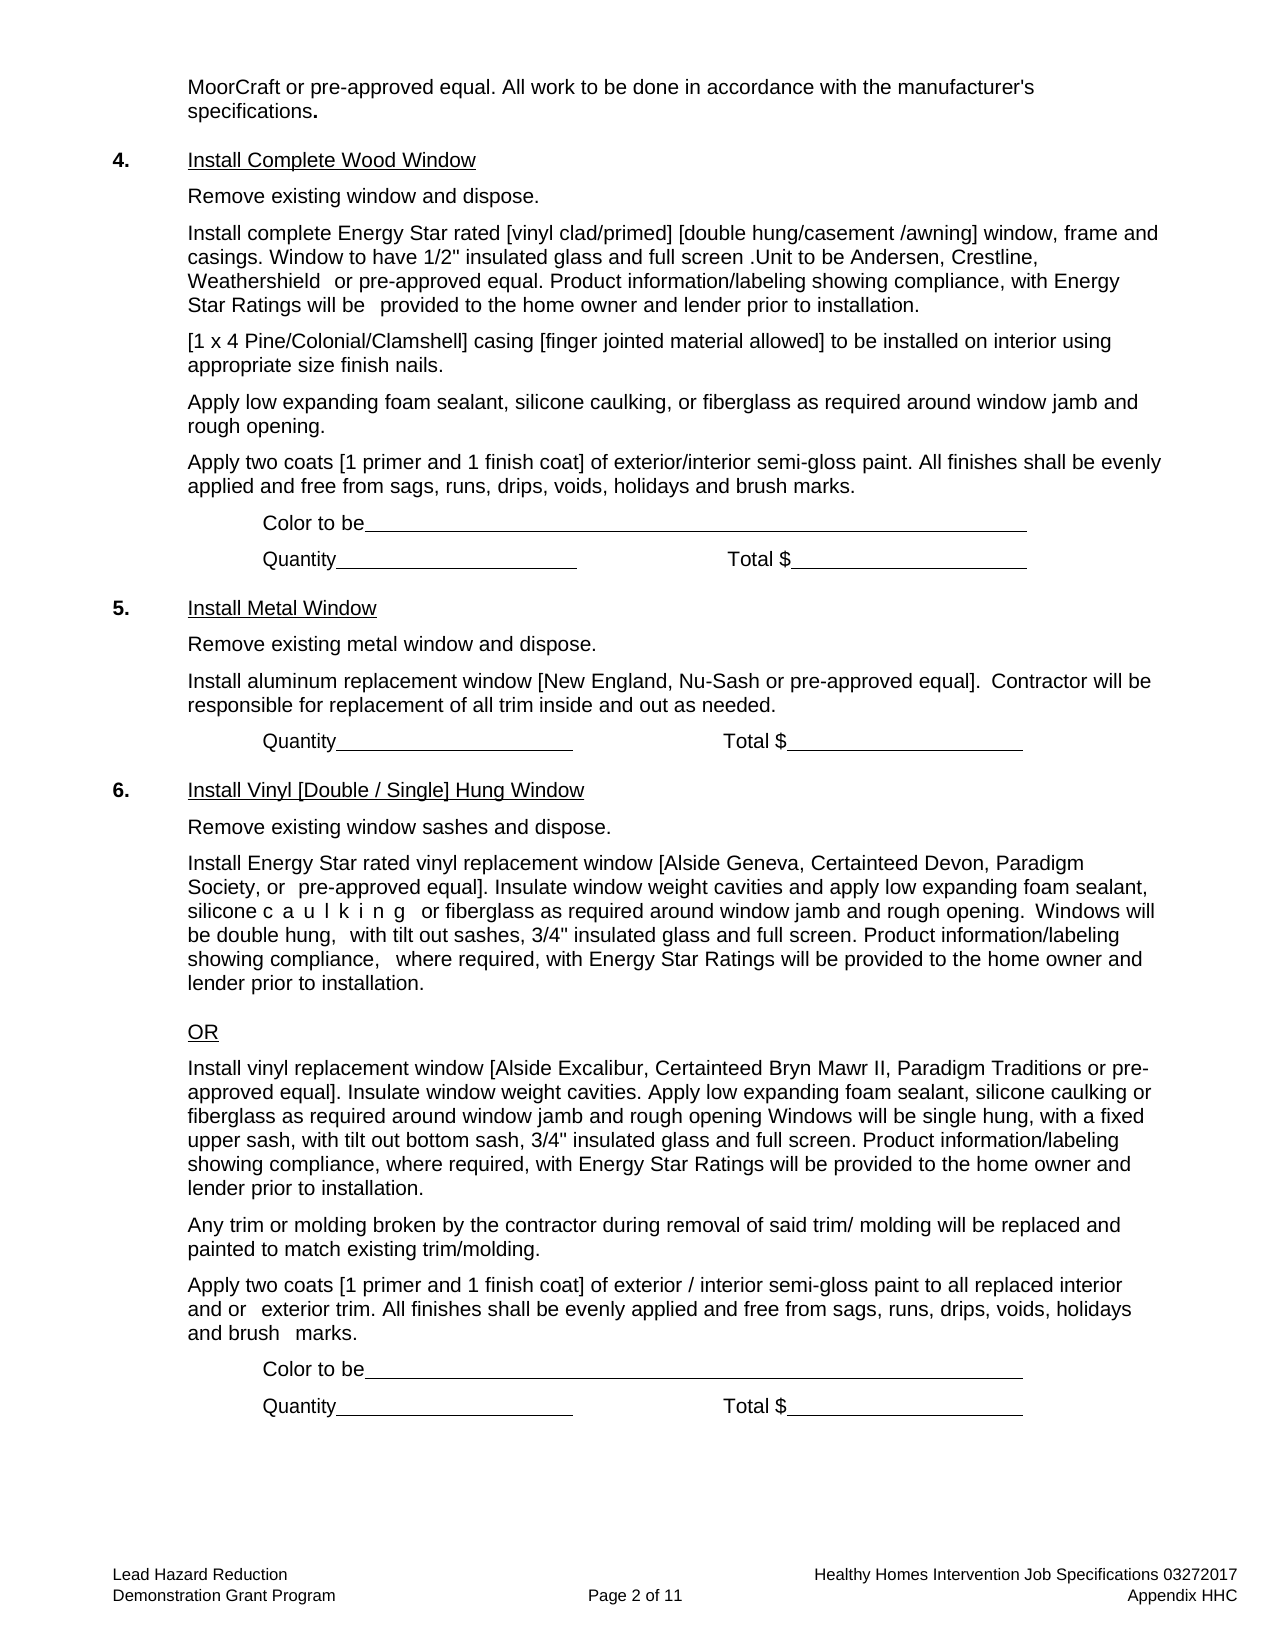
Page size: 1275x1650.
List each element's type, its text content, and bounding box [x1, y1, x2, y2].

subtitle Install Metal Window [112, 596, 1162, 620]
text Apply two coats [1 primer and 1 finish coat] of exterior / interior semi-gloss paint to all replaced interior and or exterior trim. All finishes shall be evenly applied and free from sags, runs, drips, voids, holidays and brush marks. [187, 1273, 1162, 1345]
text Install Energy Star rated vinyl replacement window [Alside Geneva, Certainteed Devon, Paradigm Society, or pre-approved equal]. Insulate window weight cavities and apply low expanding foam sealant, silicone caulking or fiberglass as required around window jamb and rough opening. Windows will be double hung, with tilt out sashes, 3/4" insulated glass and full screen. Product information/labeling showing compliance, where required, with Energy Star Ratings will be provided to the home owner and lender prior to installation. [187, 851, 1162, 995]
text Any trim or molding broken by the contractor during removal of said trim/ molding will be replaced and painted to match existing trim/molding. [187, 1212, 1162, 1260]
text Remove existing metal window and dispose. [187, 632, 1162, 656]
text Apply two coats [1 primer and 1 finish coat] of exterior/interior semi-gloss paint. All finishes shall be evenly applied and free from sags, runs, drips, voids, holidays and brush marks. [187, 450, 1162, 498]
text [187, 75, 1162, 123]
subtitle Install Complete Wood Window [112, 148, 1162, 172]
text Color to be [262, 510, 1162, 534]
text Remove existing window sashes and dispose. [187, 814, 1162, 838]
text Quantity Total $ [262, 1394, 1162, 1418]
text Quantity Total $ [262, 547, 1162, 571]
text Install vinyl replacement window [Alside Excalibur, Certainteed Bryn Mawr II, Paradigm Traditions or pre- approved equal]. Insulate window weight cavities. Apply low expanding foam sealant, silicone caulking or fiberglass as required around window jamb and rough opening Windows will be single hung, with a fixed upper sash, with tilt out bottom sash, 3/4" insulated glass and full screen. Product information/labeling showing compliance, where required, with Energy Star Ratings will be provided to the home owner and lender prior to installation. [187, 1056, 1162, 1200]
subtitle Install Vinyl [Double / Single] Hung Window [112, 778, 1162, 802]
text [1 x 4 Pine/Colonial/Clamshell] casing [finger jointed material allowed] to be installed on interior using appropriate size finish nails. [187, 329, 1162, 377]
text Install complete Energy Star rated [vinyl clad/primed] [double hung/casement /awning] window, frame and casings. Window to have 1/2" insulated glass and full screen .Unit to be Andersen, Crestline, Weathershield or pre-approved equal. Product information/labeling showing compliance, with Energy Star Ratings will be provided to the home owner and lender prior to installation. [187, 221, 1162, 317]
text Quantity Total $ [262, 729, 1162, 753]
text Color to be [262, 1357, 1162, 1381]
subtitle OR [187, 1020, 1162, 1044]
text Apply low expanding foam sealant, silicone caulking, or fiberglass as required around window jamb and rough opening. [187, 389, 1162, 437]
text Remove existing window and dispose. [187, 184, 1162, 208]
text Install aluminum replacement window [New England, Nu-Sash or pre-approved equal]. Contractor will be responsible for replacement of all trim inside and out as needed. [187, 669, 1162, 717]
